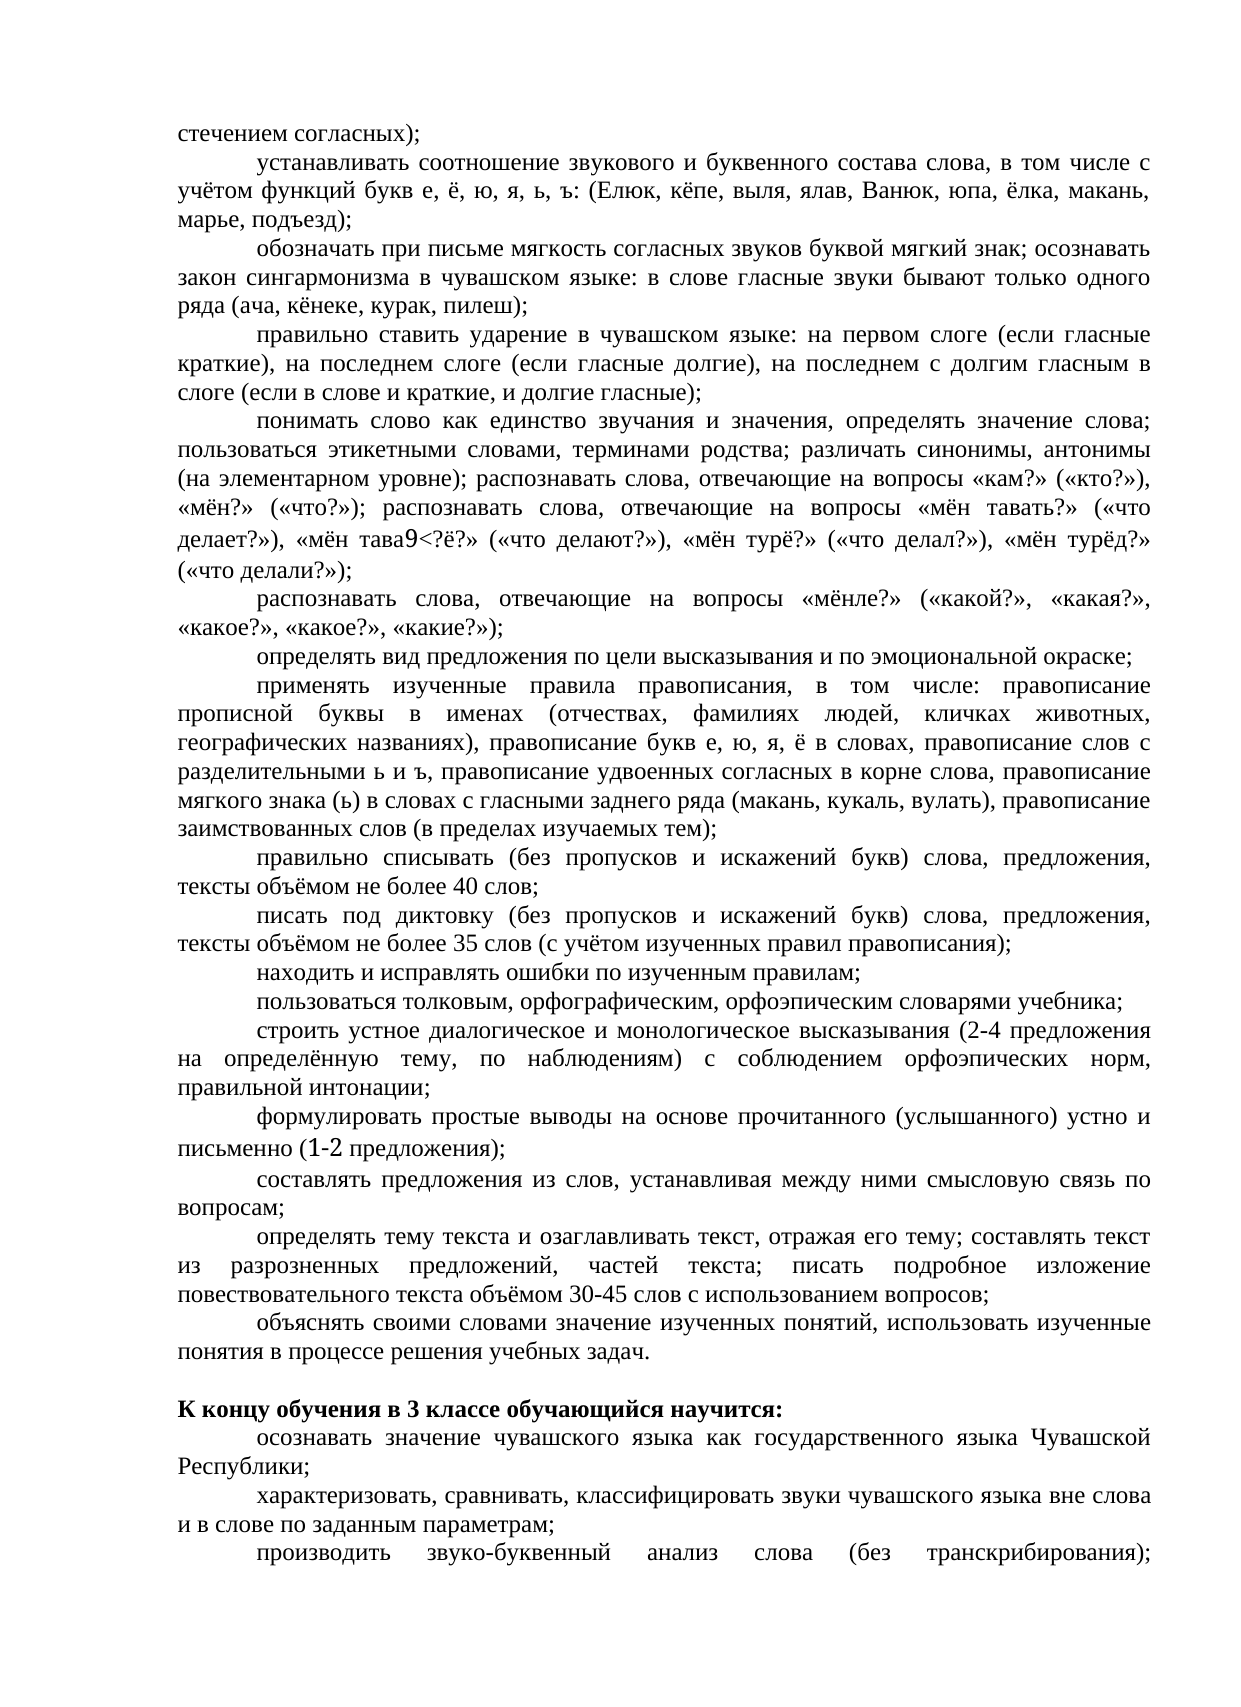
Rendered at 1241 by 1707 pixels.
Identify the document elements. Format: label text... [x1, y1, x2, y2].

text находить и исправлять ошибки по изученным правилам; [177, 957, 1152, 986]
text пользоваться толковым, орфографическим, орфоэпическим словарями учебника; [177, 986, 1152, 1015]
text объяснять своими словами значение изученных понятий, использовать изученные понятия в процессе решения учебных задач. [177, 1307, 1152, 1365]
text писать под диктовку (без пропусков и искажений букв) слова, предложения, тексты объёмом не более 35 слов (с учётом изученных правил правописания); [177, 900, 1152, 957]
text составлять предложения из слов, устанавливая между ними смысловую связь по вопросам; [177, 1164, 1152, 1221]
text формулировать простые выводы на основе прочитанного (услышанного) устно и письменно (1-2 предложения); [177, 1101, 1152, 1164]
text определять вид предложения по цели высказывания и по эмоциональной окраске; [177, 641, 1152, 670]
text правильно ставить ударение в чувашском языке: на первом слоге (если гласные краткие), на последнем слоге (если гласные долгие), на последнем с долгим гласным в слоге (если в слове и краткие, и долгие гласные); [177, 319, 1152, 406]
text распознавать слова, отвечающие на вопросы «мёнле?» («какой?», «какая?», «какое?», «какое?», «какие?»); [177, 583, 1152, 641]
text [177, 118, 1152, 147]
text обозначать при письме мягкость согласных звуков буквой мягкий знак; осознавать закон сингармонизма в чувашском языке: в слове гласные звуки бывают только одного ряда (ача, кёнеке, курак, пилеш); [177, 233, 1152, 319]
text характеризовать, сравнивать, классифицировать звуки чувашского языка вне слова и в слове по заданным параметрам; [177, 1480, 1152, 1537]
text правильно списывать (без пропусков и искажений букв) слова, предложения, тексты объёмом не более 40 слов; [177, 842, 1152, 900]
text понимать слово как единство звучания и значения, определять значение слова; пользоваться этикетными словами, терминами родства; различать синонимы, антонимы (на элементарном уровне); распознавать слова, отвечающие на вопросы «кам?» («кто?»), «мён?» («что?»); распознавать слова, отвечающие на вопросы «мён тавать?» («что делает?»), «мён тава9<?ё?» («что делают?»), «мён турё?» («что делал?»), «мён турёд?» («что делали?»); [177, 406, 1152, 583]
text применять изученные правила правописания, в том числе: правописание прописной буквы в именах (отчествах, фамилиях людей, кличках животных, географических названиях), правописание букв е, ю, я, ё в словах, правописание слов с разделительными ь и ъ, правописание удвоенных согласных в корне слова, правописание мягкого знака (ь) в словах с гласными заднего ряда (макань, кукаль, вулать), правописание заимствованных слов (в пределах изучаемых тем); [177, 670, 1152, 842]
text осознавать значение чувашского языка как государственного языка Чувашской Республики; [177, 1422, 1152, 1480]
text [177, 1537, 1152, 1566]
text К концу обучения в 3 классе обучающийся научится: [177, 1394, 1152, 1422]
text строить устное диалогическое и монологическое высказывания (2-4 предложения на определённую тему, по наблюдениям) с соблюдением орфоэпических норм, правильной интонации; [177, 1015, 1152, 1101]
text определять тему текста и озаглавливать текст, отражая его тему; составлять текст из разрозненных предложений, частей текста; писать подробное изложение повествовательного текста объёмом 30-45 слов с использованием вопросов; [177, 1221, 1152, 1307]
text устанавливать соотношение звукового и буквенного состава слова, в том числе с учётом функций букв е, ё, ю, я, ь, ъ: (Елюк, кёпе, выля, ялав, Ванюк, юпа, ёлка, макань, марье, подъезд); [177, 147, 1152, 233]
